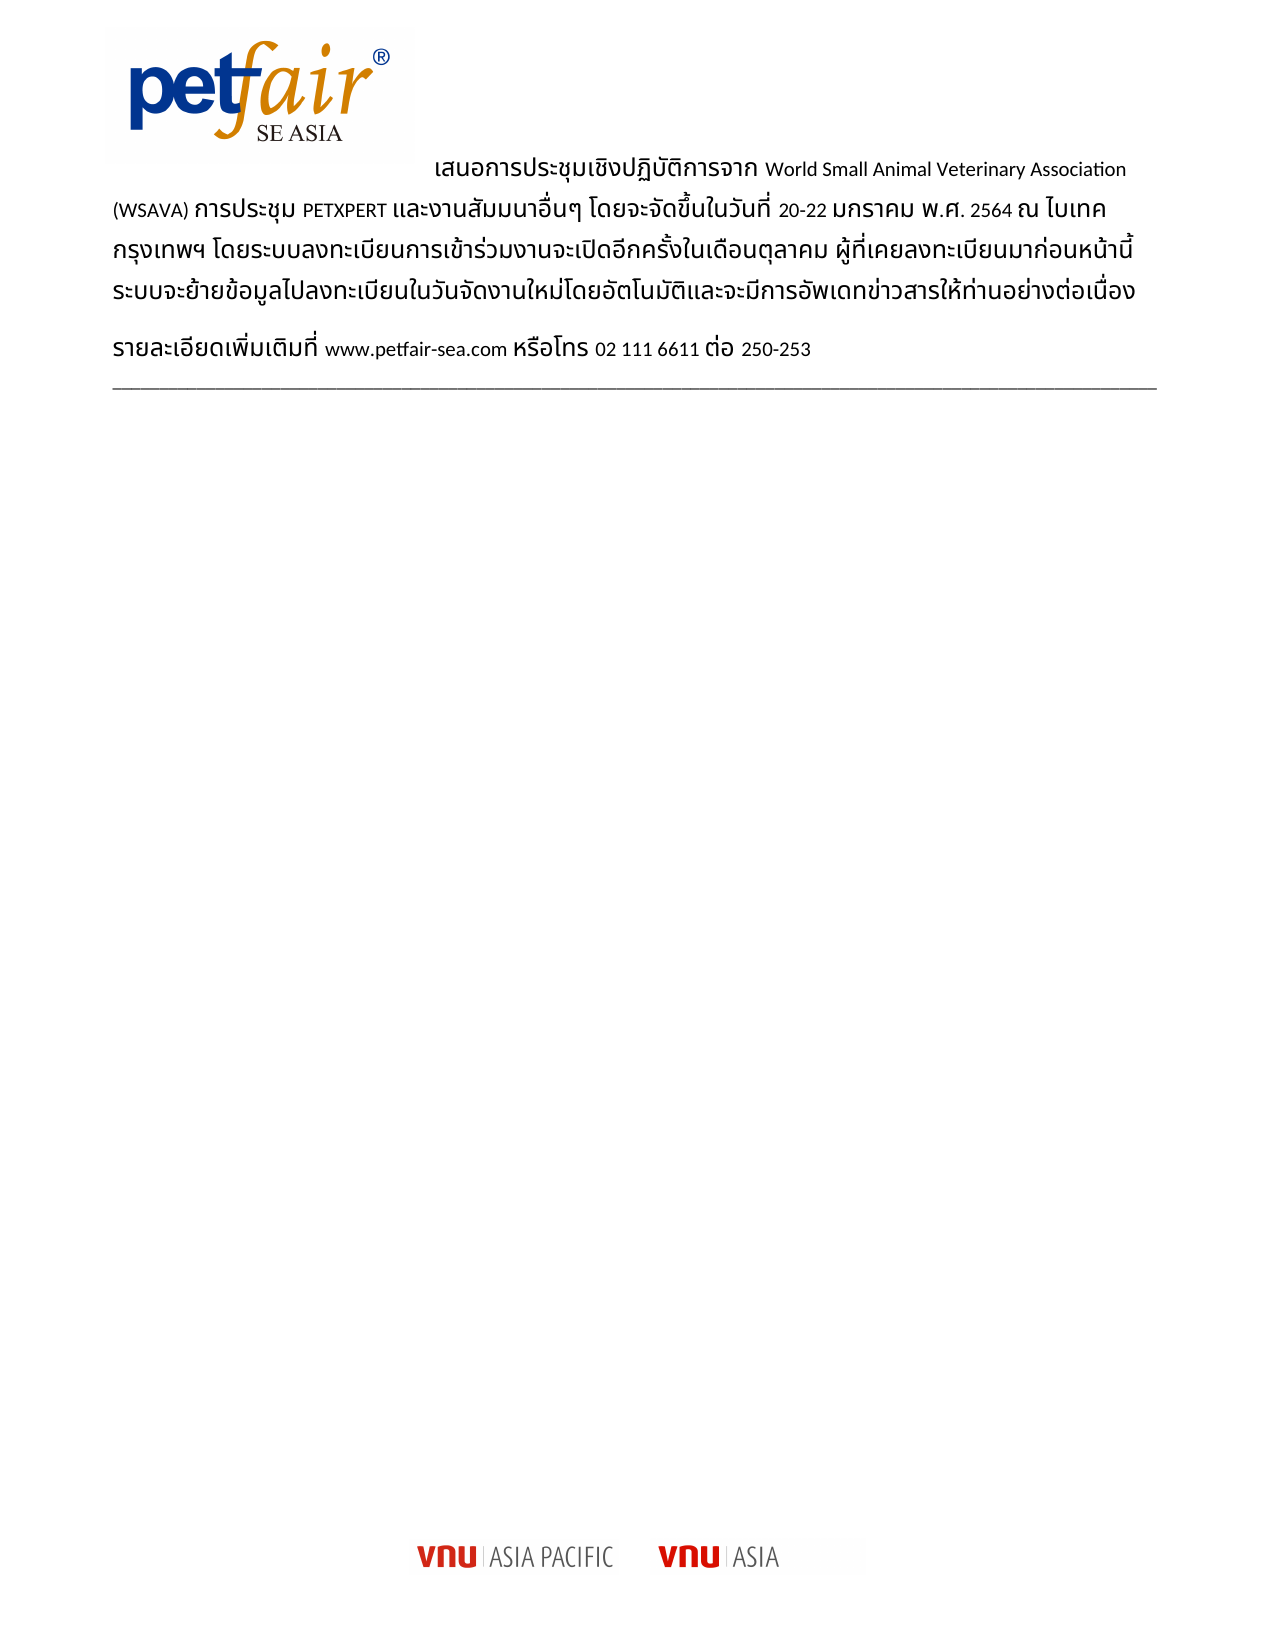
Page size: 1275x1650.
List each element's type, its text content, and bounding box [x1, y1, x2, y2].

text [112, 150, 1162, 310]
text รายละเอียดเพิ่มเติมที่ www.petfair-sea.com หรือโทร 02 111 6611 ต่อ 250-253 ________________________________________________________________________________________________________________ [112, 330, 1162, 392]
picture [105, 27, 415, 164]
picture [650, 1538, 867, 1575]
picture [409, 1539, 620, 1575]
